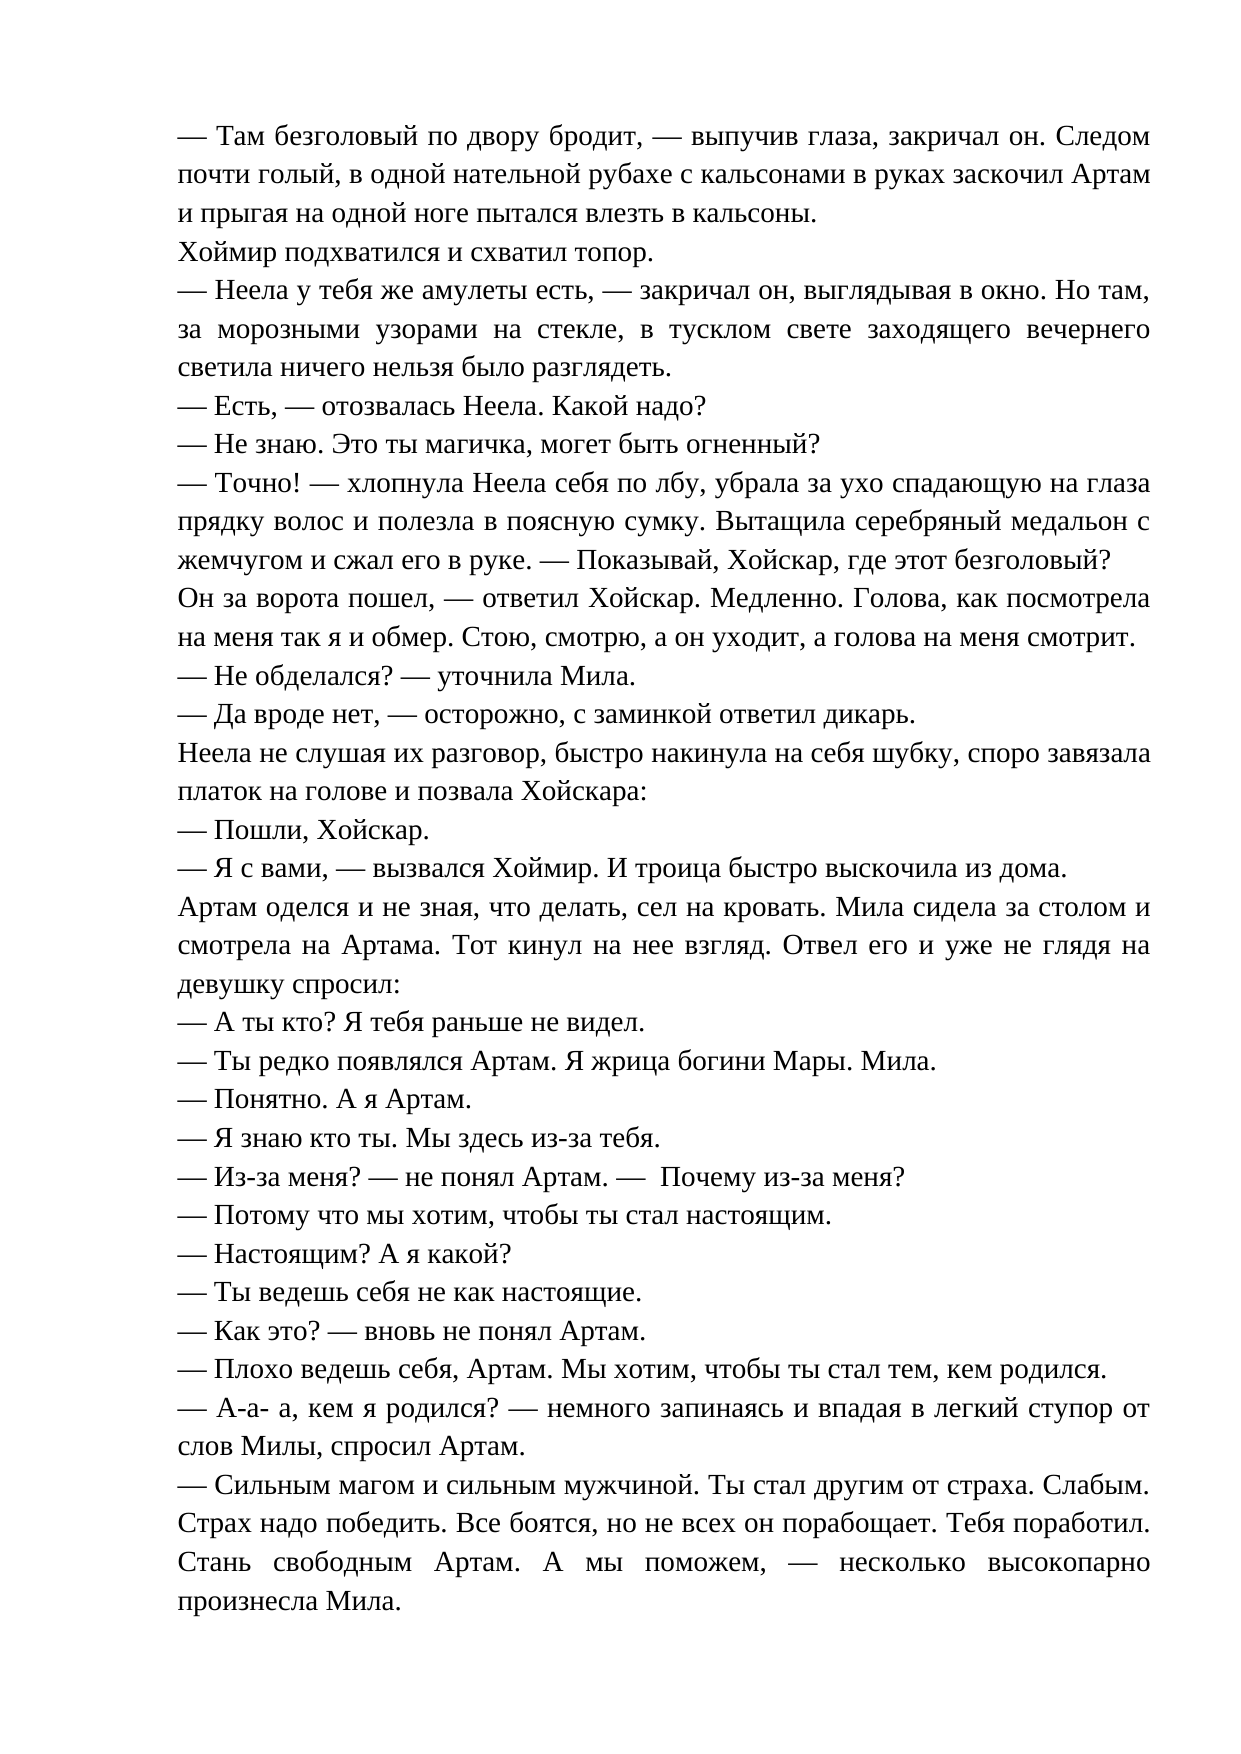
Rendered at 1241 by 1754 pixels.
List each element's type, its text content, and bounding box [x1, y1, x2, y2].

text Хоймир подхватился и схватил топор. [177, 234, 1152, 267]
text — А ты кто? Я тебя раньше не видел. [177, 1004, 1152, 1038]
text — Сильным магом и сильным мужчиной. Ты стал другим от страха. Слабым. Страх надо победить. Все боятся, но не всех он порабощает. Тебя поработил. Стань свободным Артам. А мы поможем, — несколько высокопарно произнесла Мила. [177, 1467, 1152, 1616]
text — Точно! — хлопнула Неела себя по лбу, убрала за ухо спадающую на глаза прядку волос и полезла в поясную сумку. Вытащила серебряный медальон с жемчугом и сжал его в руке. — Показывай, Хойскар, где этот безголовый? [177, 465, 1152, 576]
text — Там безголовый по двору бродит, — выпучив глаза, закричал он. Следом почти голый, в одной нательной рубахе с кальсонами в руках заскочил Артам и прыгая на одной ноге пытался влезть в кальсоны. [177, 118, 1152, 229]
text — Понятно. А я Артам. [177, 1082, 1152, 1115]
text — Ты ведешь себя не как настоящие. [177, 1274, 1152, 1308]
text — Пошли, Хойскар. [177, 812, 1152, 845]
text Неела не слушая их разговор, быстро накинула на себя шубку, споро завязала платок на голове и позвала Хойскара: [177, 735, 1152, 807]
text — Неела у тебя же амулеты есть, — закричал он, выглядывая в окно. Но там, за морозными узорами на стекле, в тусклом свете заходящего вечернего светила ничего нельзя было разглядеть. [177, 272, 1152, 383]
text — Есть, — отозвалась Неела. Какой надо? [177, 388, 1152, 421]
text — Из-за меня? — не понял Артам. — Почему из-за меня? [177, 1159, 1152, 1192]
text — Потому что мы хотим, чтобы ты стал настоящим. [177, 1197, 1152, 1231]
text — Как это? — вновь не понял Артам. [177, 1313, 1152, 1346]
text — Ты редко появлялся Артам. Я жрица богини Мары. Мила. [177, 1043, 1152, 1077]
text — Я с вами, — вызвался Хоймир. И троица быстро выскочила из дома. [177, 850, 1152, 884]
text — Да вроде нет, — осторожно, с заминкой ответил дикарь. [177, 696, 1152, 730]
text — Я знаю кто ты. Мы здесь из-за тебя. [177, 1120, 1152, 1154]
text — Настоящим? А я какой? [177, 1236, 1152, 1269]
text — А-а- а, кем я родился? — немного запинаясь и впадая в легкий ступор от слов Милы, спросил Артам. [177, 1390, 1152, 1462]
text — Не обделался? — уточнила Мила. [177, 658, 1152, 691]
text — Плохо ведешь себя, Артам. Мы хотим, чтобы ты стал тем, кем родился. [177, 1351, 1152, 1385]
text Он за ворота пошел, — ответил Хойскар. Медленно. Голова, как посмотрела на меня так я и обмер. Стою, смотрю, а он уходит, а голова на меня смотрит. [177, 581, 1152, 653]
text Артам оделся и не зная, что делать, сел на кровать. Мила сидела за столом и смотрела на Артама. Тот кинул на нее взгляд. Отвел его и уже не глядя на девушку спросил: [177, 889, 1152, 999]
text — Не знаю. Это ты магичка, могет быть огненный? [177, 426, 1152, 460]
